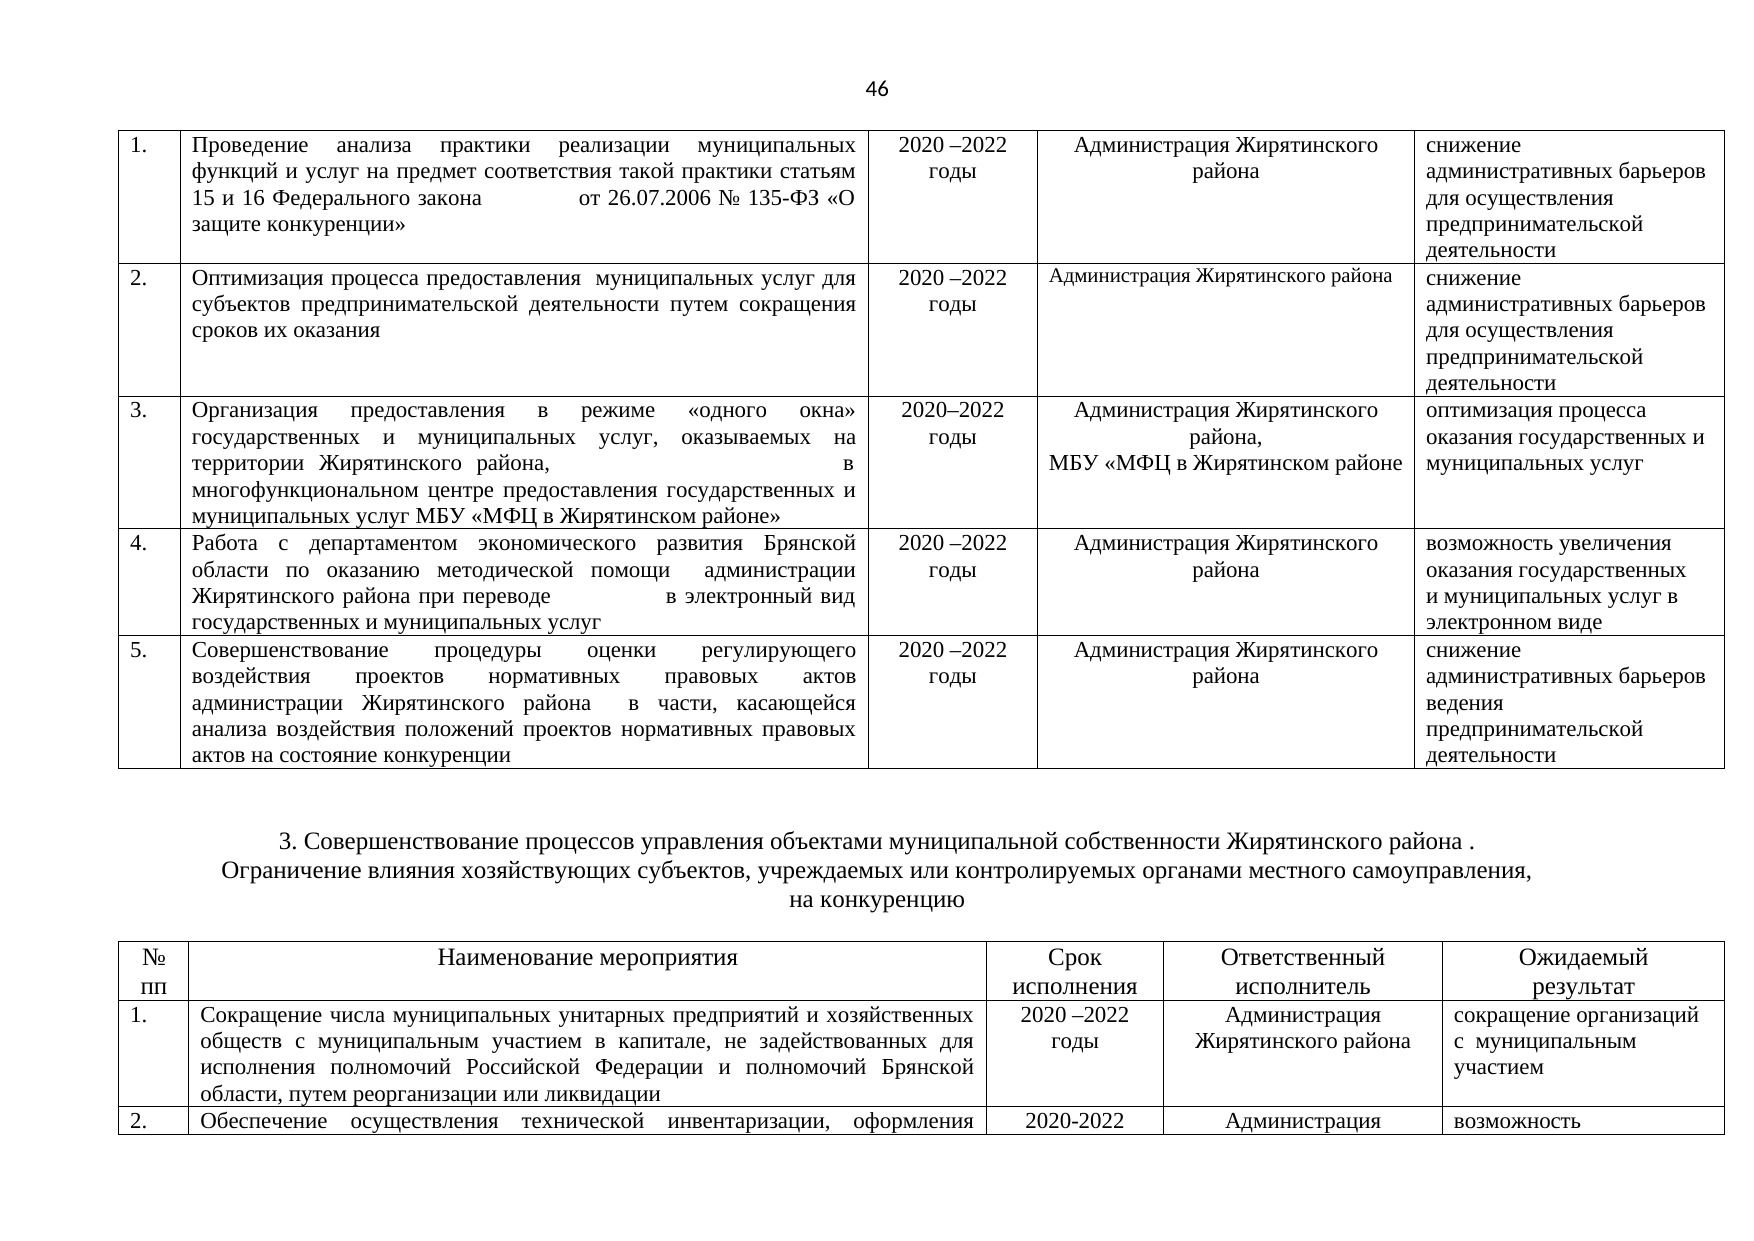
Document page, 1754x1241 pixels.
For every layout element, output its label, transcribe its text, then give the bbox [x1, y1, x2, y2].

table_cell Работа с департаментом экономического развития Брянской области по оказанию методической помощи администрации Жирятинского района при переводе в электронный вид государственных и муниципальных услуг [181, 529, 868, 635]
table_cell Администрация Жирятинского района [1038, 529, 1414, 635]
table_cell 1. [119, 131, 180, 263]
table_cell Совершенствование процедуры оценки регулирующего воздействия проектов нормативных правовых актов администрации Жирятинского района в части, касающейся анализа воздействия положений проектов нормативных правовых актов на состояние конкуренции [181, 636, 868, 768]
table_cell снижение административных барьеров для осуществления предпринимательской деятельности [1415, 131, 1724, 263]
table_header № пп [119, 942, 188, 1000]
table_cell 2020-2022 годы [987, 1107, 1163, 1133]
table_cell 2. [119, 264, 180, 396]
table_cell Сокращение числа муниципальных унитарных предприятий и хозяйственных обществ с муниципальным участием в капитале, не задействованных для исполнения полномочий Российской Федерации и полномочий Брянской области, путем реорганизации или ликвидации [189, 1001, 986, 1106]
table_cell снижение административных барьеров для осуществления предпринимательской деятельности [1415, 264, 1724, 396]
table_cell Проведение анализа практики реализации муниципальных функций и услуг на предмет соответствия такой практики статьям 15 и 16 Федерального закона от 26.07.2006 № 135-ФЗ «О защите конкуренции» [181, 131, 868, 263]
table_cell 2020 –2022 годы [869, 636, 1037, 768]
table_cell Администрация Жирятинского района [1038, 264, 1414, 396]
table_cell сокращение организаций с муниципальным участием [1443, 1001, 1724, 1106]
table_cell 2020 –2022 годы [869, 131, 1037, 263]
table_cell оптимизация процесса оказания государственных и муниципальных услуг [1415, 397, 1724, 528]
table_cell Администрация Жирятинского района [1038, 636, 1414, 768]
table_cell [1164, 1107, 1442, 1133]
table_cell возможность увеличения оказания государственных и муниципальных услуг в электронном виде [1415, 529, 1724, 635]
table_cell 1. [119, 1001, 188, 1106]
text на конкуренцию [118, 884, 1636, 912]
table_cell Администрация Жирятинского района, МБУ «МФЦ в Жирятинском районе [1038, 397, 1414, 528]
table_cell Оптимизация процесса предоставления муниципальных услуг для субъектов предпринимательской деятельности путем сокращения сроков их оказания [181, 264, 868, 396]
table_cell Администрация Жирятинского района [1164, 1001, 1442, 1106]
table_cell Организация предоставления в режиме «одного окна» государственных и муниципальных услуг, оказываемых на территории Жирятинского района, в многофункциональном центре предоставления государственных и муниципальных услуг МБУ «МФЦ в Жирятинском районе» [181, 397, 868, 528]
table_cell 2020–2022 годы [869, 397, 1037, 528]
table_cell 3. [119, 397, 180, 528]
table_cell 2020 –2022 годы [869, 529, 1037, 635]
table_header Наименование мероприятия [189, 942, 986, 1000]
table_cell 2020 –2022 годы [869, 264, 1037, 396]
table_cell 5. [119, 636, 180, 768]
table_cell 2020 –2022 годы [987, 1001, 1163, 1106]
table_cell 4. [119, 529, 180, 635]
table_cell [189, 1107, 986, 1133]
table_header Ответственный исполнитель [1164, 942, 1442, 1000]
text 3. Совершенствование процессов управления объектами муниципальной собственности Жирятинского района . [118, 826, 1636, 855]
text Ограничение влияния хозяйствующих субъектов, учреждаемых или контролируемых органами местного самоуправления, [118, 855, 1636, 884]
table_cell 2. [119, 1107, 188, 1133]
table_cell снижение административных барьеров ведения предпринимательской деятельности [1415, 636, 1724, 768]
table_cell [1443, 1107, 1724, 1133]
table_header Ожидаемый результат [1443, 942, 1724, 1000]
table_cell Администрация Жирятинского района [1038, 131, 1414, 263]
table_header Срок исполнения [987, 942, 1163, 1000]
